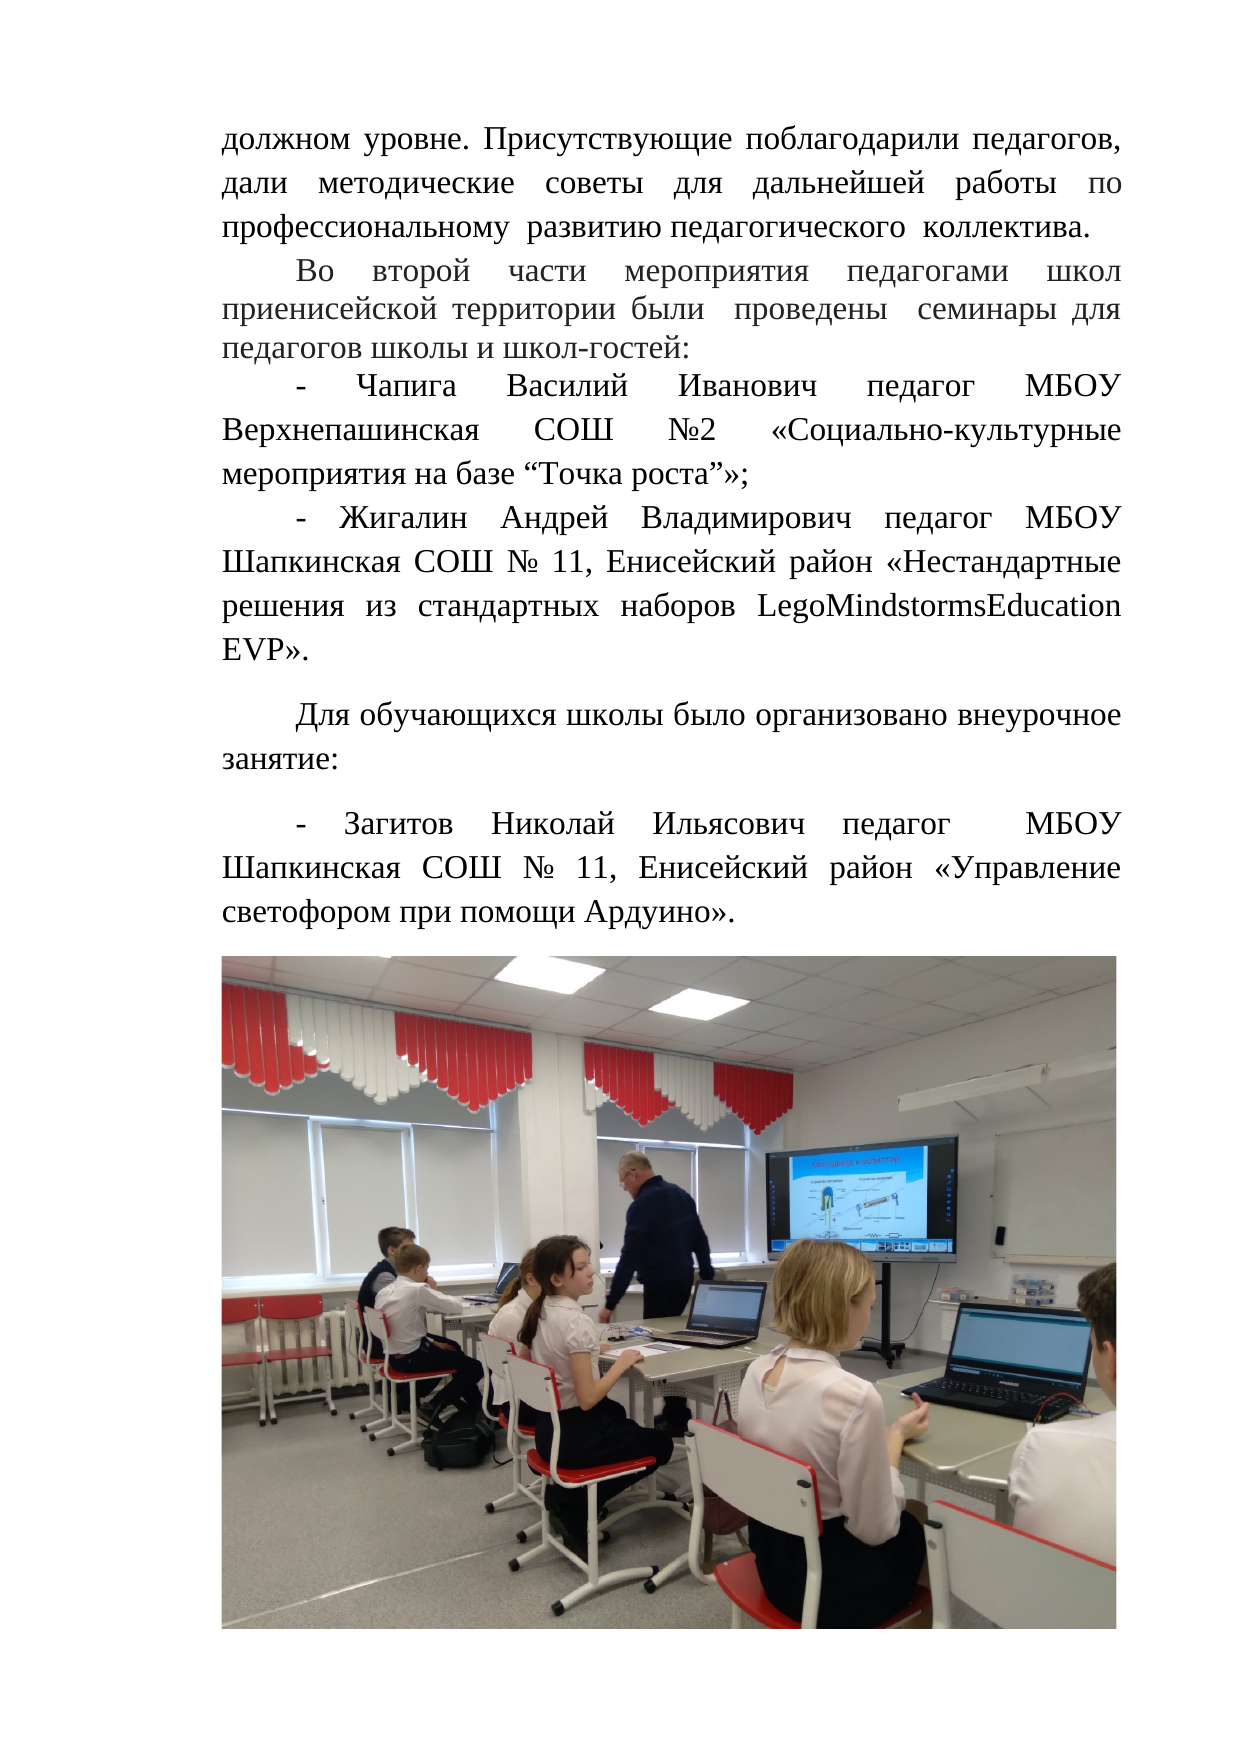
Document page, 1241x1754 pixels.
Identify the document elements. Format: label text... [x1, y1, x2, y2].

picture [221, 956, 1117, 1629]
text Для обучающихся школы было организовано внеурочное занятие: [222, 694, 1122, 777]
text - Чапига Василий Иванович педагог МБОУ Верхнепашинская СОШ №2 «Социально-культурные мероприятия на базе “Точка роста”»; [222, 365, 1122, 492]
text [222, 118, 1122, 244]
text - Загитов Николай Ильясович педагог МБОУ Шапкинская СОШ № 11, Енисейский район «Управление светофором при помощи Ардуино». [222, 803, 1122, 930]
text Во второй части мероприятия педагогами школ приенисейской территории были проведены семинары для педагогов школы и школ-гостей: [222, 250, 1122, 365]
text - Жигалин Андрей Владимирович педагог МБОУ Шапкинская СОШ № 11, Енисейский район «Нестандартные решения из стандартных наборов LegoMindstormsEducation EVP». [222, 497, 1122, 668]
